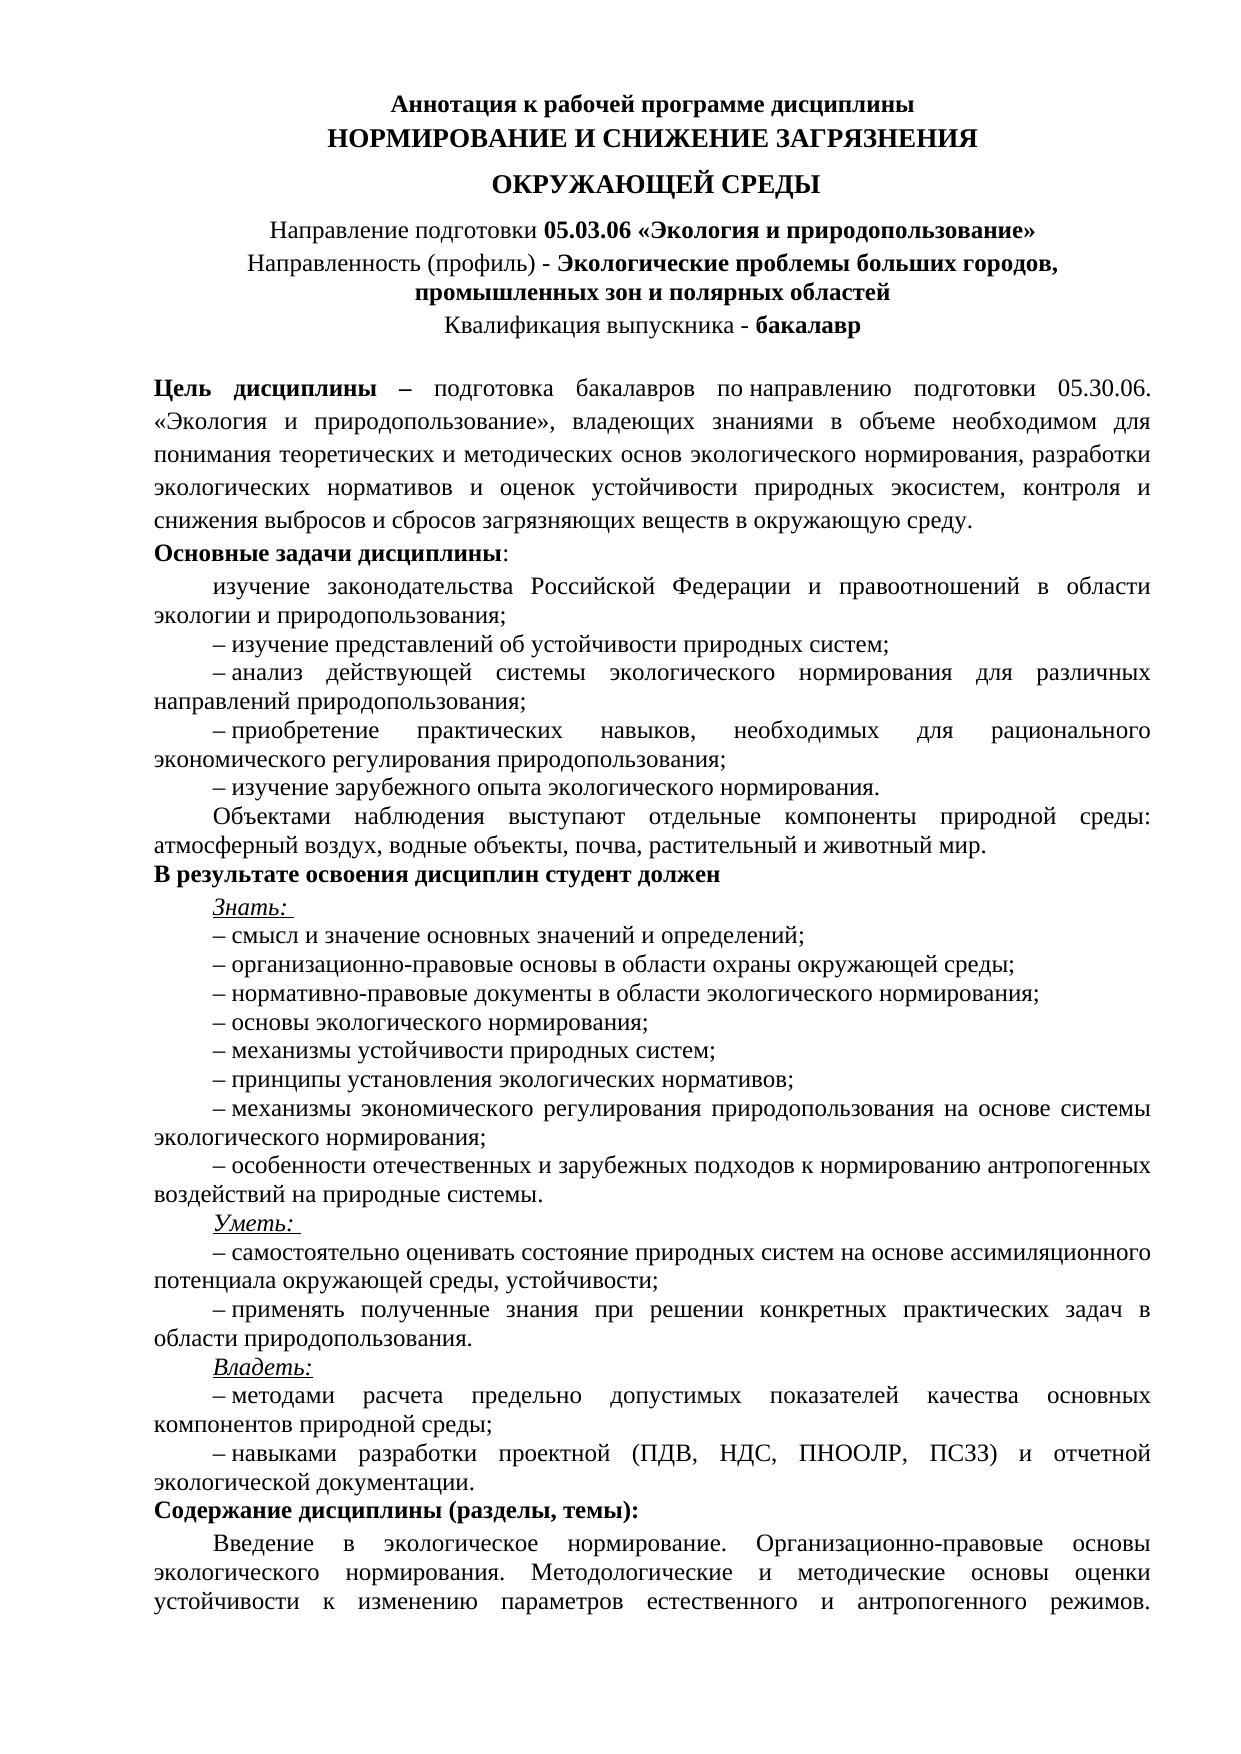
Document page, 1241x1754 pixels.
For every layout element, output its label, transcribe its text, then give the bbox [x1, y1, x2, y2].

text – изучение представлений об устойчивости природных систем; [153, 629, 1152, 657]
text В результате освоения дисциплин студент должен [153, 859, 1152, 887]
text Основные задачи дисциплины: [153, 538, 1152, 567]
text – самостоятельно оценивать состояние природных систем на основе ассимиляционного потенциала окружающей среды, устойчивости; [153, 1237, 1152, 1294]
text Аннотация к рабочей программе дисциплины [153, 89, 1152, 117]
text – особенности отечественных и зарубежных подходов к нормированию антропогенных воздействий на природные системы. [153, 1150, 1152, 1208]
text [153, 1528, 1152, 1615]
text – навыками разработки проектной (ПДВ, НДС, ПНООЛР, ПСЗЗ) и отчетной экологической документации. [153, 1438, 1152, 1495]
text Знать: [153, 892, 1152, 920]
text Содержание дисциплины (разделы, темы): [153, 1495, 1152, 1524]
text Направление подготовки 05.03.06 «Экология и природопользование» [153, 215, 1152, 244]
text – изучение зарубежного опыта экологического нормирования. [153, 772, 1152, 801]
text Объектами наблюдения выступают отдельные компоненты природной среды: атмосферный воздух, водные объекты, почва, растительный и животный мир. [153, 801, 1152, 859]
text изучение законодательства Российской Федерации и правоотношений в области экологии и природопользования; [153, 571, 1152, 629]
text – применять полученные знания при решении конкретных практических задач в области природопользования. [153, 1294, 1152, 1352]
text – смысл и значение основных значений и определений; [153, 920, 1152, 949]
text – анализ действующей системы экологического нормирования для различных направлений природопользования; [153, 657, 1152, 715]
text – принципы установления экологических нормативов; [153, 1064, 1152, 1093]
text – механизмы экономического регулирования природопользования на основе системы экологического нормирования; [153, 1093, 1152, 1150]
text НОРМИРОВАНИЕ И СНИЖЕНИЕ ЗАГРЯЗНЕНИЯ [153, 122, 1152, 153]
text ОКРУЖАЮЩЕЙ СРЕДЫ [153, 168, 1152, 199]
text – методами расчета предельно допустимых показателей качества основных компонентов природной среды; [153, 1380, 1152, 1438]
text Цель дисциплины – подготовка бакалавров по направлению подготовки 05.30.06. «Экология и природопользование», владеющих знаниями в объеме необходимом для понимания теоретических и методических основ экологического нормирования, разработки экологических нормативов и оценок устойчивости природных экосистем, контроля и снижения выбросов и сбросов загрязняющих веществ в окружающую среду. [153, 373, 1152, 534]
text – механизмы устойчивости природных систем; [153, 1035, 1152, 1064]
text – приобретение практических навыков, необходимых для рационального экономического регулирования природопользования; [153, 715, 1152, 772]
text Уметь: [153, 1208, 1152, 1237]
text – нормативно-правовые документы в области экологического нормирования; [153, 978, 1152, 1007]
text промышленных зон и полярных областей [153, 277, 1152, 306]
text – основы экологического нормирования; [153, 1007, 1152, 1035]
text Владеть: [153, 1352, 1152, 1380]
text – организационно-правовые основы в области охраны окружающей среды; [153, 949, 1152, 978]
text Направленность (профиль) - Экологические проблемы больших городов, [153, 248, 1152, 277]
text Квалификация выпускника - бакалавр [153, 310, 1152, 338]
